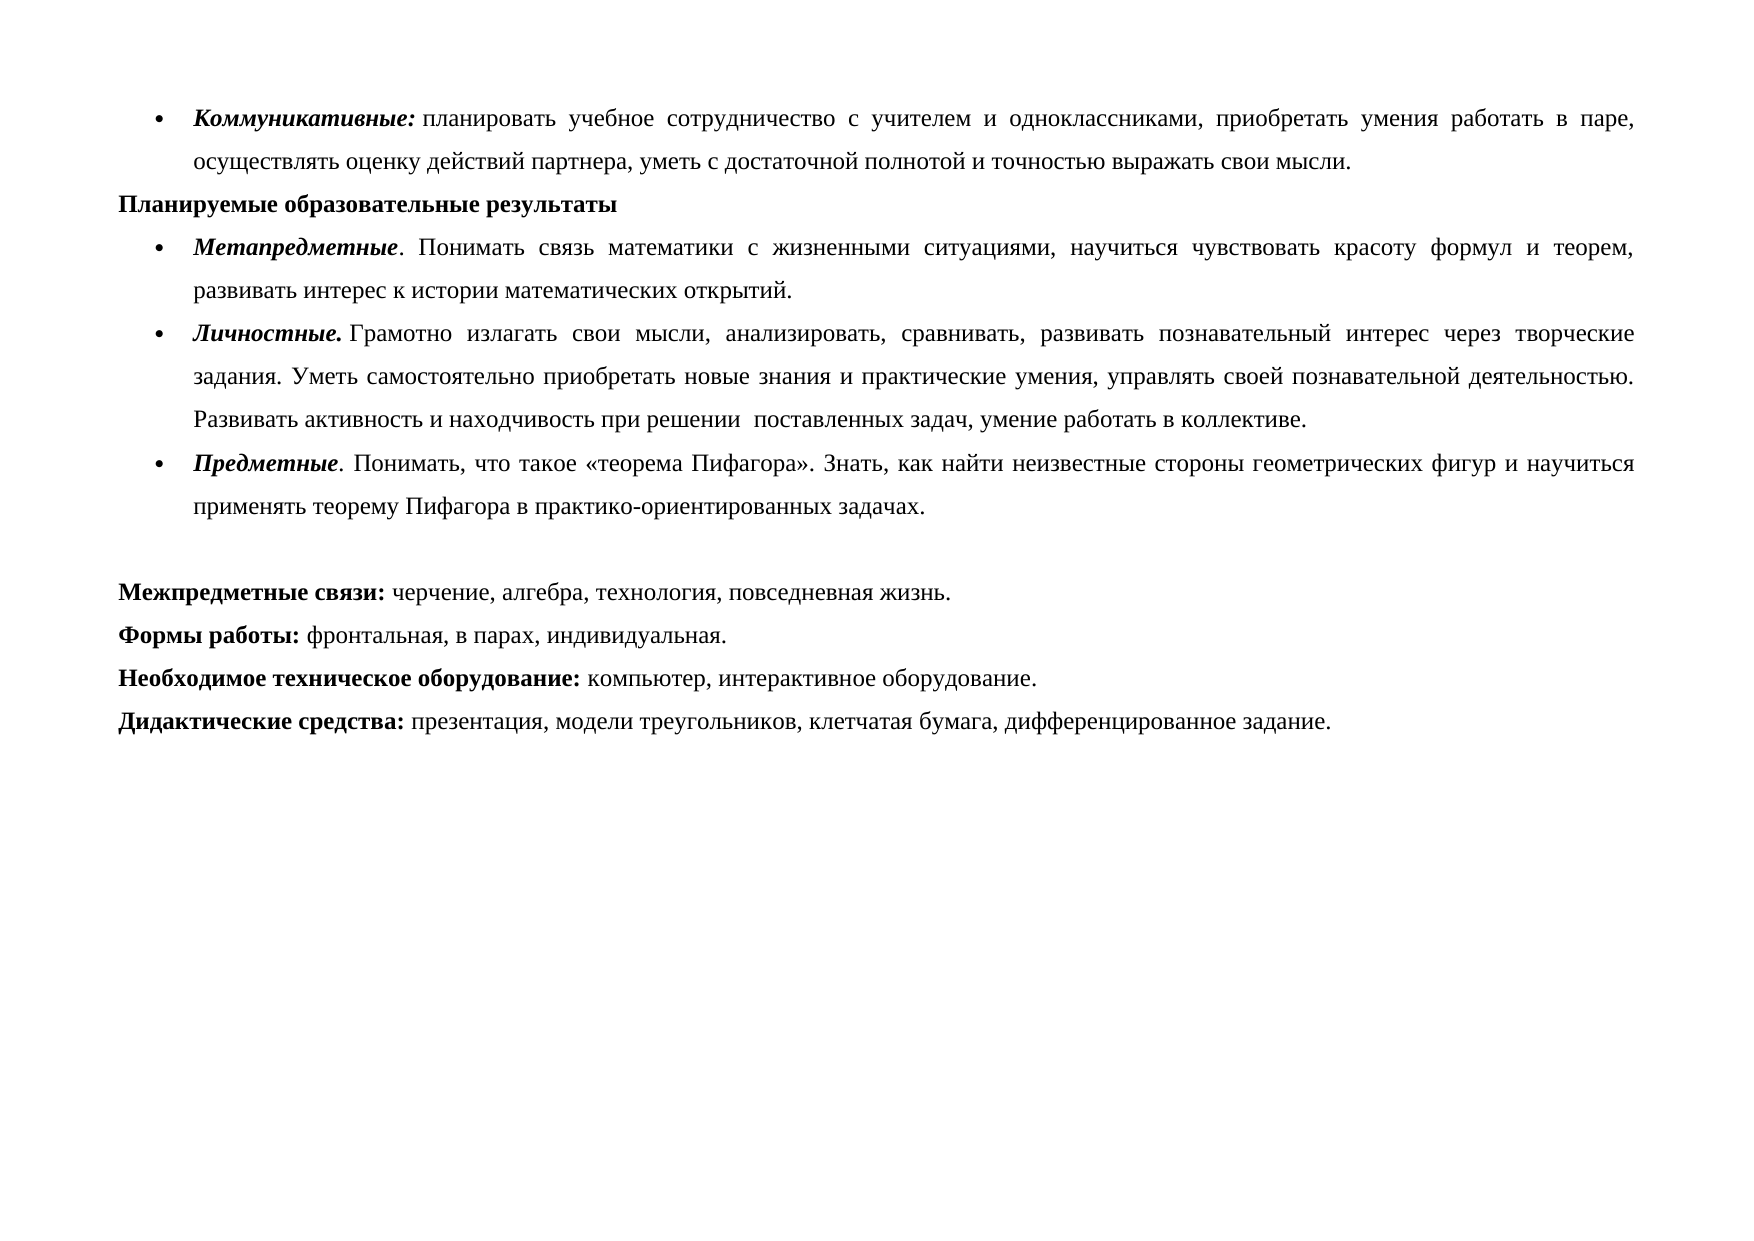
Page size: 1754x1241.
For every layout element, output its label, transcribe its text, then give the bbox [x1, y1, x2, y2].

text Формы работы: фронтальная, в парах, индивидуальная. [118, 620, 1636, 649]
text Необходимое техническое оборудование: компьютер, интерактивное оборудование. [118, 663, 1636, 692]
text Планируемые образовательные результаты [118, 189, 1636, 218]
list Метапредметные. Понимать связь математики с жизненными ситуациями, научиться чувствовать красоту формул и теорем, развивать интерес к истории математических открытий. [156, 232, 1636, 304]
list Личностные. Грамотно излагать свои мысли, анализировать, сравнивать, развивать познавательный интерес через творческие задания. Уметь самостоятельно приобретать новые знания и практические умения, управлять своей познавательной деятельностью. Развивать активность и находчивость при решении поставленных задач, умение работать в коллективе. [156, 318, 1636, 433]
text Дидактические средства: презентация, модели треугольников, клетчатая бумага, дифференцированное задание. [118, 706, 1636, 735]
list Предметные. Понимать, что такое «теорема Пифагора». Знать, как найти неизвестные стороны геометрических фигур и научиться применять теорему Пифагора в практико-ориентированных задачах. [156, 448, 1636, 519]
text Межпредметные связи: черчение, алгебра, технология, повседневная жизнь. [118, 577, 1636, 606]
list Коммуникативные: планировать учебное сотрудничество с учителем и одноклассниками, приобретать умения работать в паре, осуществлять оценку действий партнера, уметь с достаточной полнотой и точностью выражать свои мысли. [156, 103, 1636, 174]
